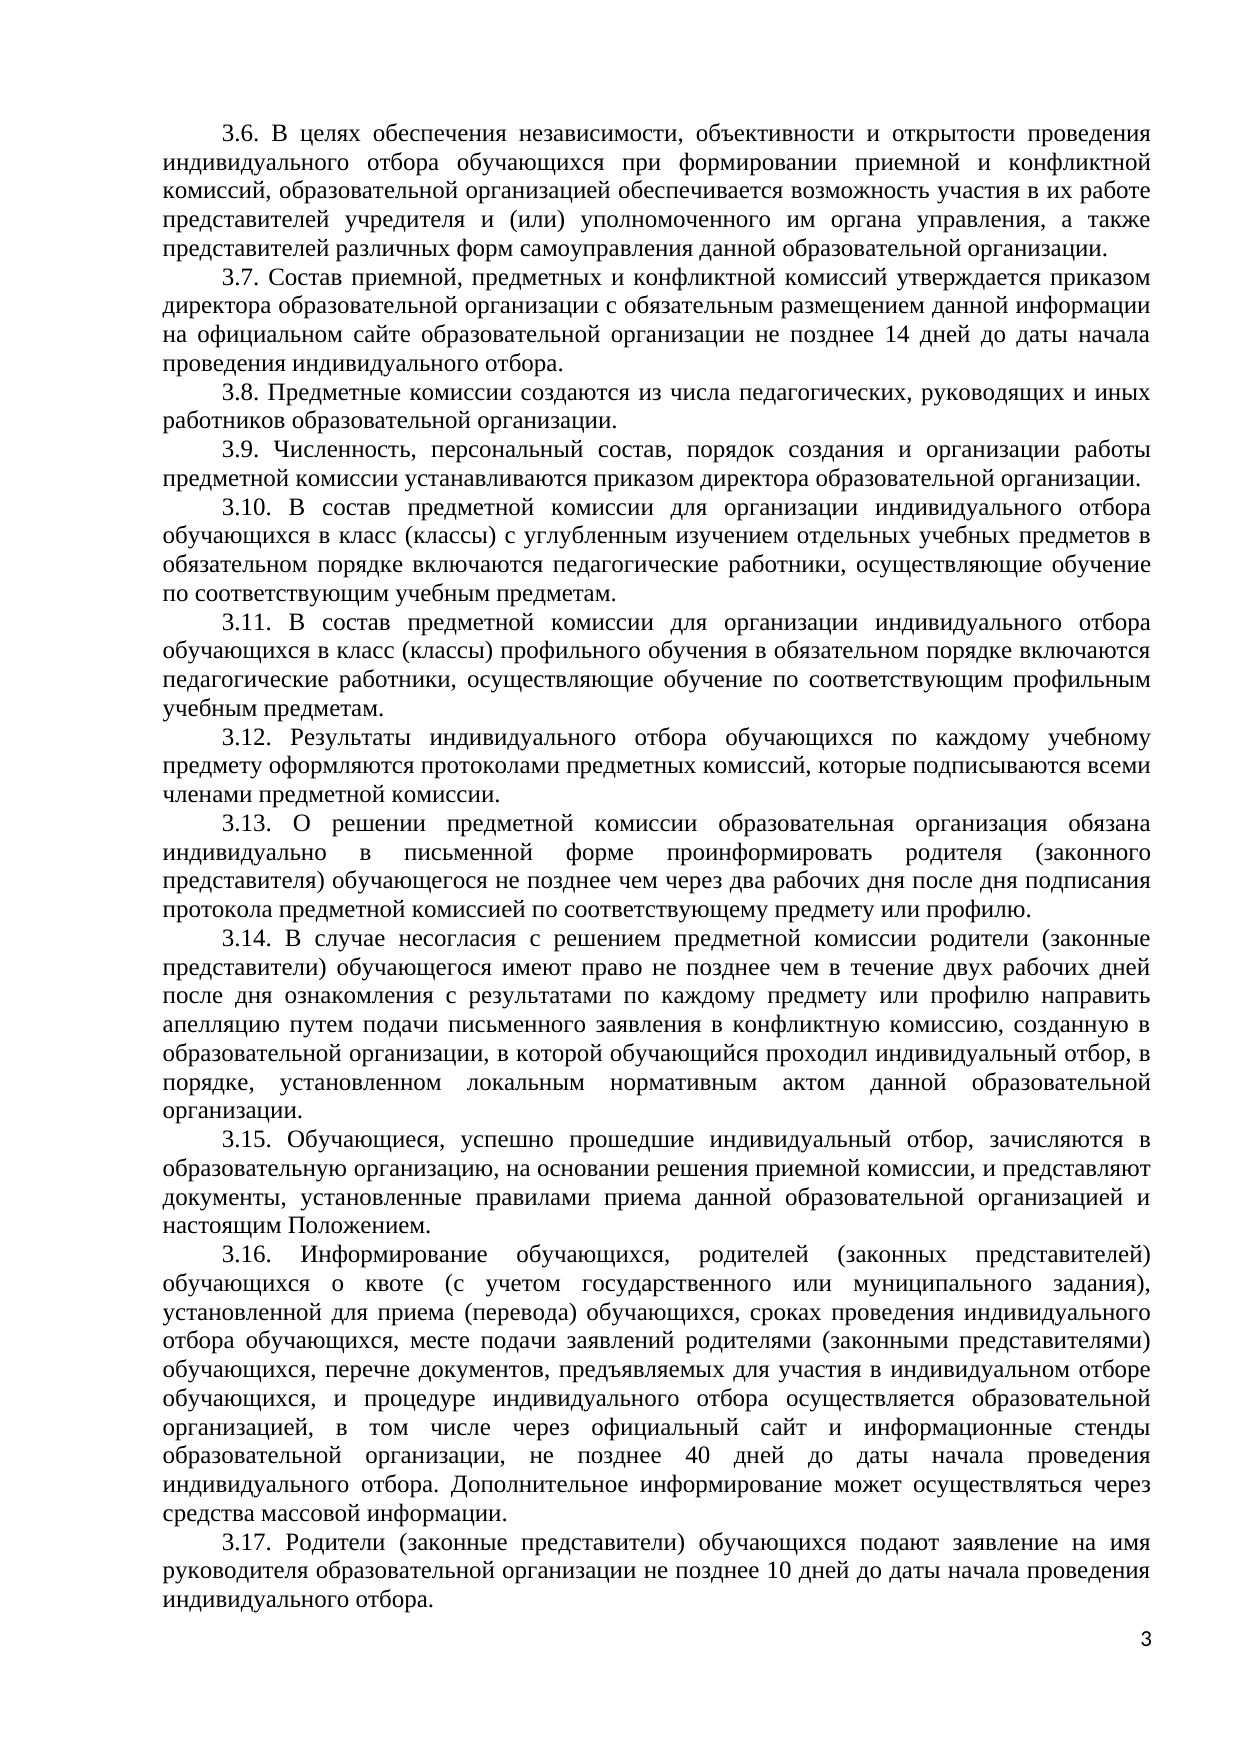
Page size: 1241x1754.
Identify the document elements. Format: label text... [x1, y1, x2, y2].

text 3.12. Результаты индивидуального отбора обучающихся по каждому учебному предмету оформляются протоколами предметных комиссий, которые подписываются всеми членами предметной комиссии. [162, 722, 1152, 808]
text 3.13. О решении предметной комиссии образовательная организация обязана индивидуально в письменной форме проинформировать родителя (законного представителя) обучающегося не позднее чем через два рабочих дня после дня подписания протокола предметной комиссией по соответствующему предмету или профилю. [162, 808, 1152, 923]
text 3.8. Предметные комиссии создаются из числа педагогических, руководящих и иных работников образовательной организации. [162, 377, 1152, 434]
text 3.15. Обучающиеся, успешно прошедшие индивидуальный отбор, зачисляются в образовательную организацию, на основании решения приемной комиссии, и представляют документы, установленные правилами приема данной образовательной организацией и настоящим Положением. [162, 1124, 1152, 1239]
text 3.16. Информирование обучающихся, родителей (законных представителей) обучающихся о квоте (с учетом государственного или муниципального задания), установленной для приема (перевода) обучающихся, сроках проведения индивидуального отбора обучающихся, месте подачи заявлений родителями (законными представителями) обучающихся, перечне документов, предъявляемых для участия в индивидуальном отборе обучающихся, и процедуре индивидуального отбора осуществляется образовательной организацией, в том числе через официальный сайт и информационные стенды образовательной организации, не позднее 40 дней до даты начала проведения индивидуального отбора. Дополнительное информирование может осуществляться через средства массовой информации. [162, 1239, 1152, 1527]
text 3.9. Численность, персональный состав, порядок создания и организации работы предметной комиссии устанавливаются приказом директора образовательной организации. [162, 434, 1152, 492]
text 3.17. Родители (законные представители) обучающихся подают заявление на имя руководителя образовательной организации не позднее 10 дней до даты начала проведения индивидуального отбора. [162, 1527, 1152, 1613]
text 3.10. В состав предметной комиссии для организации индивидуального отбора обучающихся в класс (классы) с углубленным изучением отдельных учебных предметов в обязательном порядке включаются педагогические работники, осуществляющие обучение по соответствующим учебным предметам. [162, 492, 1152, 607]
text 3.11. В состав предметной комиссии для организации индивидуального отбора обучающихся в класс (классы) профильного обучения в обязательном порядке включаются педагогические работники, осуществляющие обучение по соответствующим профильным учебным предметам. [162, 607, 1152, 722]
text 3.6. В целях обеспечения независимости, объективности и открытости проведения индивидуального отбора обучающихся при формировании приемной и конфликтной комиссий, образовательной организацией обеспечивается возможность участия в их работе представителей учредителя и (или) уполномоченного им органа управления, а также представителей различных форм самоуправления данной образовательной организации. [162, 118, 1152, 262]
text 3.14. В случае несогласия с решением предметной комиссии родители (законные представители) обучающегося имеют право не позднее чем в течение двух рабочих дней после дня ознакомления с результатами по каждому предмету или профилю направить апелляцию путем подачи письменного заявления в конфликтную комиссию, созданную в образовательной организации, в которой обучающийся проходил индивидуальный отбор, в порядке, установленном локальным нормативным актом данной образовательной организации. [162, 923, 1152, 1124]
text 3.7. Состав приемной, предметных и конфликтной комиссий утверждается приказом директора образовательной организации с обязательным размещением данной информации на официальном сайте образовательной организации не позднее 14 дней до даты начала проведения индивидуального отбора. [162, 262, 1152, 377]
